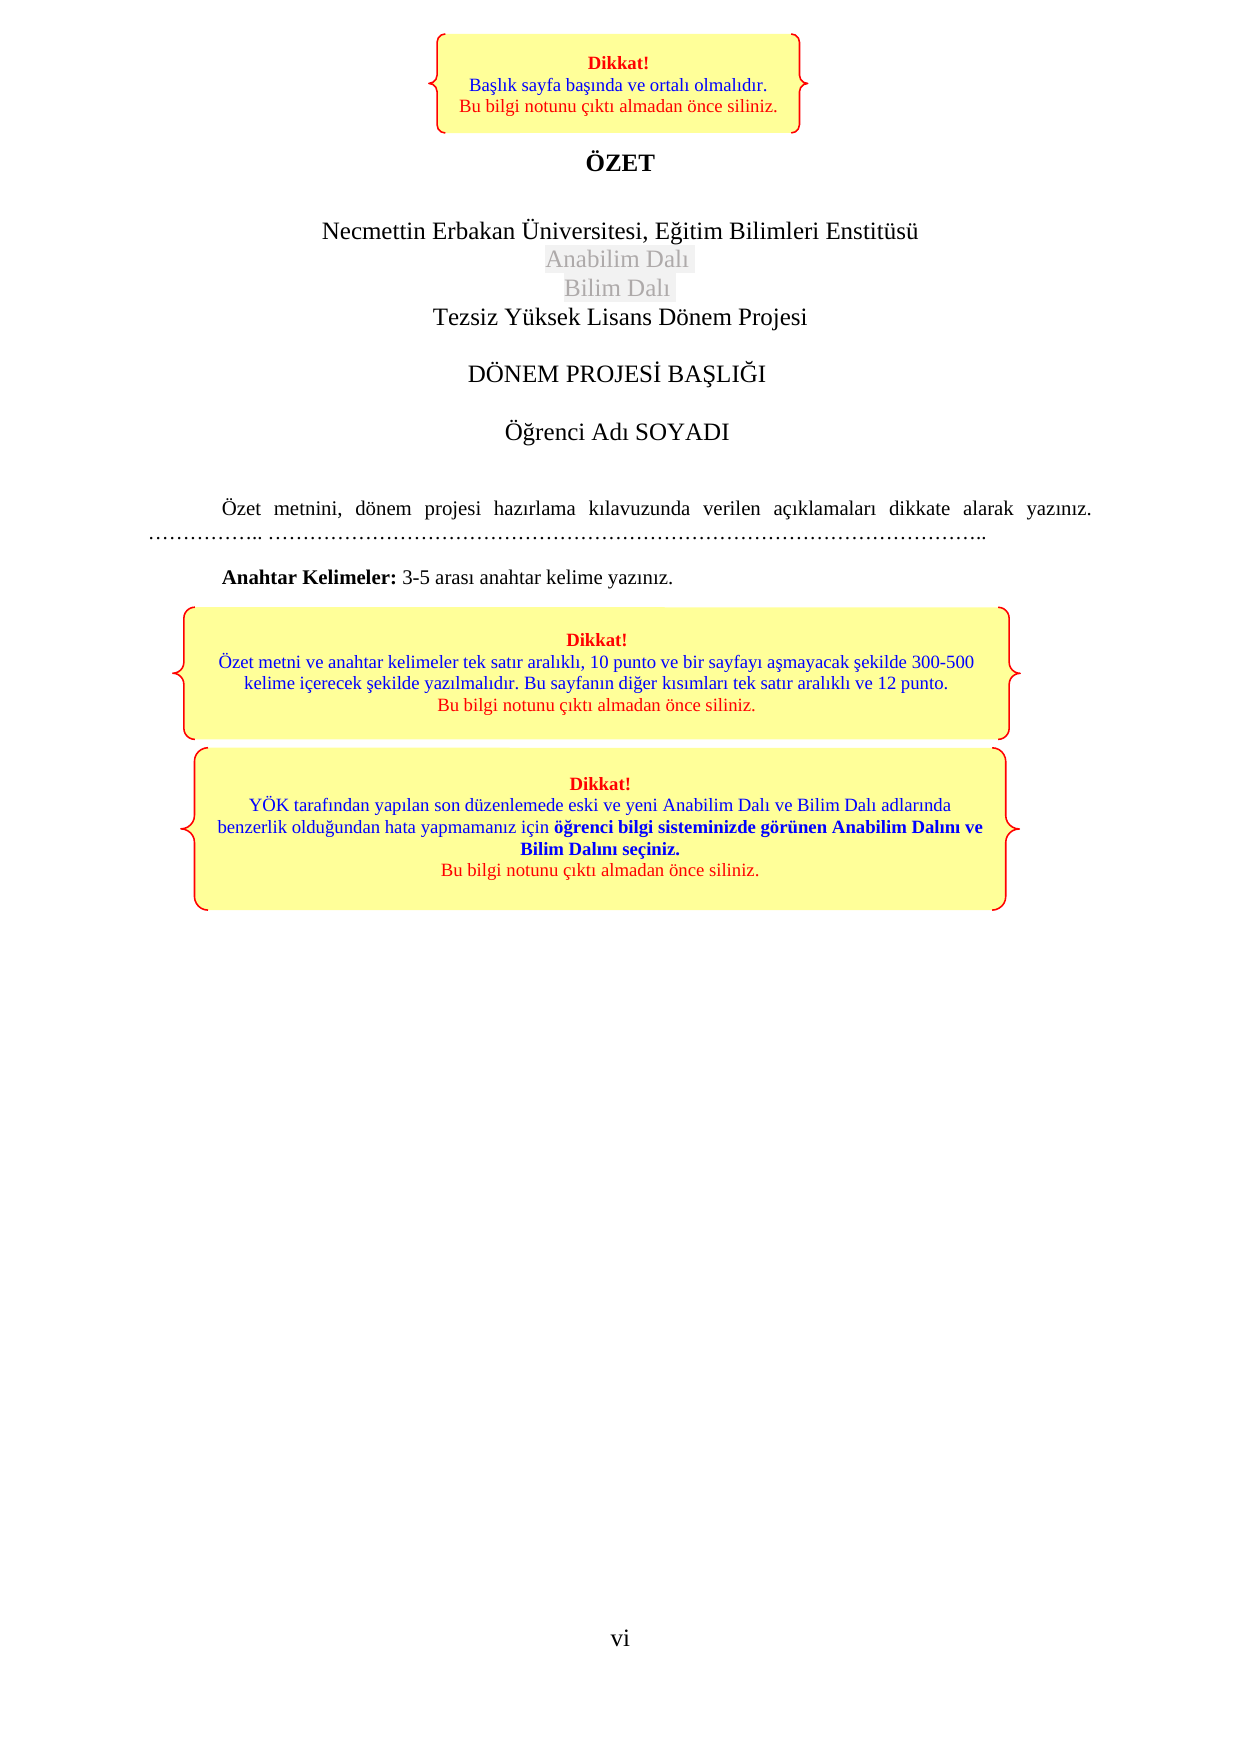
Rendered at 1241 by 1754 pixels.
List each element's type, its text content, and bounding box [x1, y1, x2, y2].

text Anahtar Kelimeler: 3-5 arası anahtar kelime yazınız. [148, 565, 1092, 589]
text Tezsiz Yüksek Lisans Dönem Projesi [148, 302, 1092, 331]
text Özet metnini, dönem projesi hazırlama kılavuzunda verilen açıklamaları dikkate alarak yazınız. …………….. ………………………………………………………………………………………….. [148, 496, 1092, 544]
text Necmettin Erbakan Üniversitesi, Eğitim Bilimleri Enstitüsü [148, 216, 1092, 244]
subtitle ÖZET [148, 148, 1092, 176]
